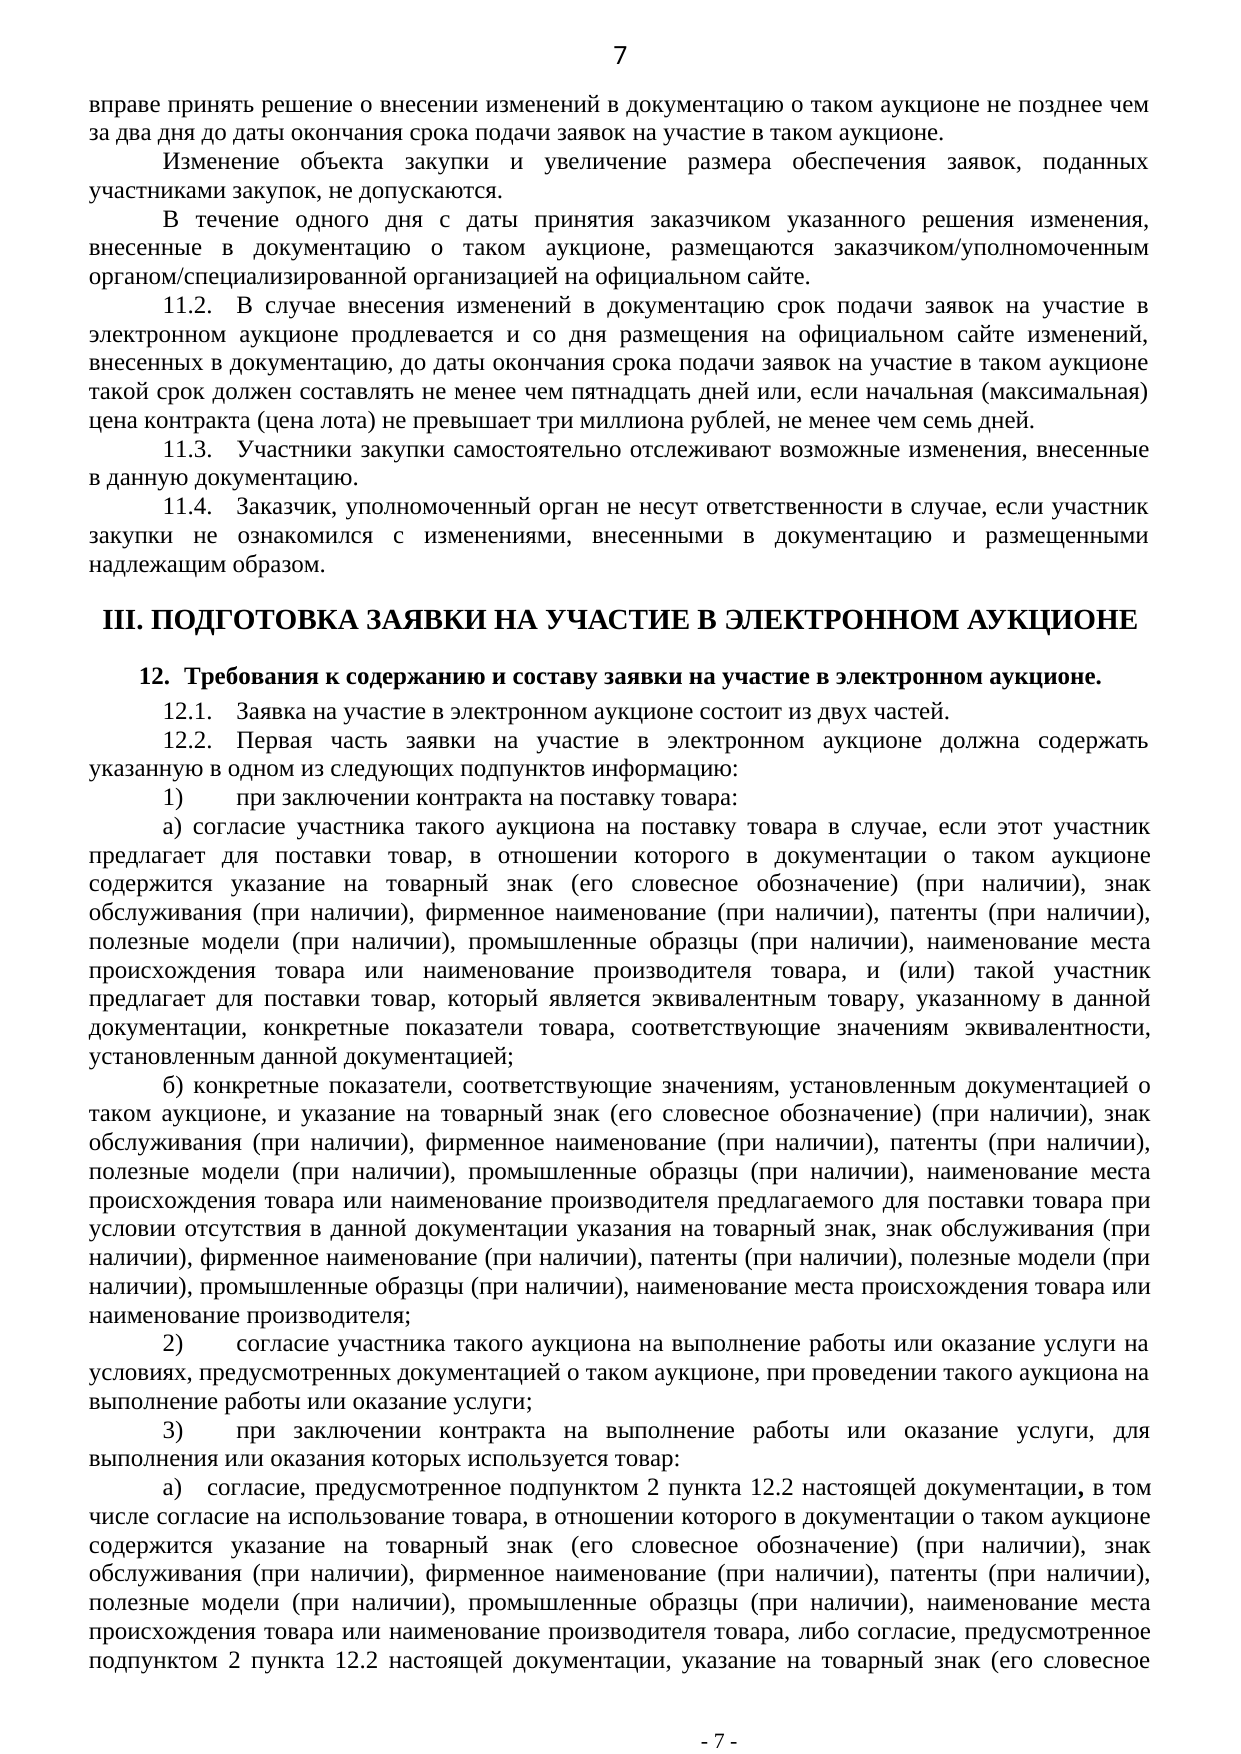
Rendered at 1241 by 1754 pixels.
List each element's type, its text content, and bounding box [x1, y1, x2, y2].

subtitle III. ПОДГОТОВКА ЗАЯВКИ НА УЧАСТИЕ В ЭЛЕКТРОННОМ АУКЦИОНЕ [89, 602, 1152, 636]
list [89, 89, 1150, 146]
text б) конкретные показатели, соответствующие значениям, установленным документацией о таком аукционе, и указание на товарный знак (его словесное обозначение) (при наличии), знак обслуживания (при наличии), фирменное наименование (при наличии), патенты (при наличии), полезные модели (при наличии), промышленные образцы (при наличии), наименование места происхождения товара или наименование производителя предлагаемого для поставки товара при условии отсутствия в данной документации указания на товарный знак, знак обслуживания (при наличии), фирменное наименование (при наличии), патенты (при наличии), полезные модели (при наличии), промышленные образцы (при наличии), наименование места происхождения товара или наименование производителя; [89, 1070, 1152, 1328]
text Изменение объекта закупки и увеличение размера обеспечения заявок, поданных участниками закупок, не допускаются. [89, 146, 1150, 204]
list при заключении контракта на поставку товара: [89, 782, 1152, 811]
list В случае внесения изменений в документацию срок подачи заявок на участие в электронном аукционе продлевается и со дня размещения на официальном сайте изменений, внесенных в документацию, до даты окончания срока подачи заявок на участие в таком аукционе такой срок должен составлять не менее чем пятнадцать дней или, если начальная (максимальная) цена контракта (цена лота) не превышает три миллиона рублей, не менее чем семь дней. [89, 290, 1150, 434]
list Заказчик, уполномоченный орган не несут ответственности в случае, если участник закупки не ознакомился с изменениями, внесенными в документацию и размещенными надлежащим образом. [89, 491, 1150, 577]
list Заявка на участие в электронном аукционе состоит из двух частей. [89, 696, 1152, 725]
subtitle Требования к содержанию и составу заявки на участие в электронном аукционе. [89, 661, 1152, 690]
list при заключении контракта на выполнение работы или оказание услуги, для выполнения или оказания которых используется товар: [89, 1415, 1150, 1472]
list Первая часть заявки на участие в электронном аукционе должна содержать указанную в одном из следующих подпунктов информацию: [89, 725, 1150, 782]
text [89, 1472, 1152, 1673]
list согласие участника такого аукциона на выполнение работы или оказание услуги на условиях, предусмотренных документацией о таком аукционе, при проведении такого аукциона на выполнение работы или оказание услуги; [89, 1328, 1150, 1415]
text В течение одного дня с даты принятия заказчиком указанного решения изменения, внесенные в документацию о таком аукционе, размещаются заказчиком/уполномоченным органом/специализированной организацией на официальном сайте. [89, 204, 1150, 290]
text а) согласие участника такого аукциона на поставку товара в случае, если этот участник предлагает для поставки товар, в отношении которого в документации о таком аукционе содержится указание на товарный знак (его словесное обозначение) (при наличии), знак обслуживания (при наличии), фирменное наименование (при наличии), патенты (при наличии), полезные модели (при наличии), промышленные образцы (при наличии), наименование места происхождения товара или наименование производителя товара, и (или) такой участник предлагает для поставки товар, который является эквивалентным товару, указанному в данной документации, конкретные показатели товара, соответствующие значениям эквивалентности, установленным данной документацией; [89, 811, 1152, 1070]
list Участники закупки самостоятельно отслеживают возможные изменения, внесенные в данную документацию. [89, 434, 1150, 491]
